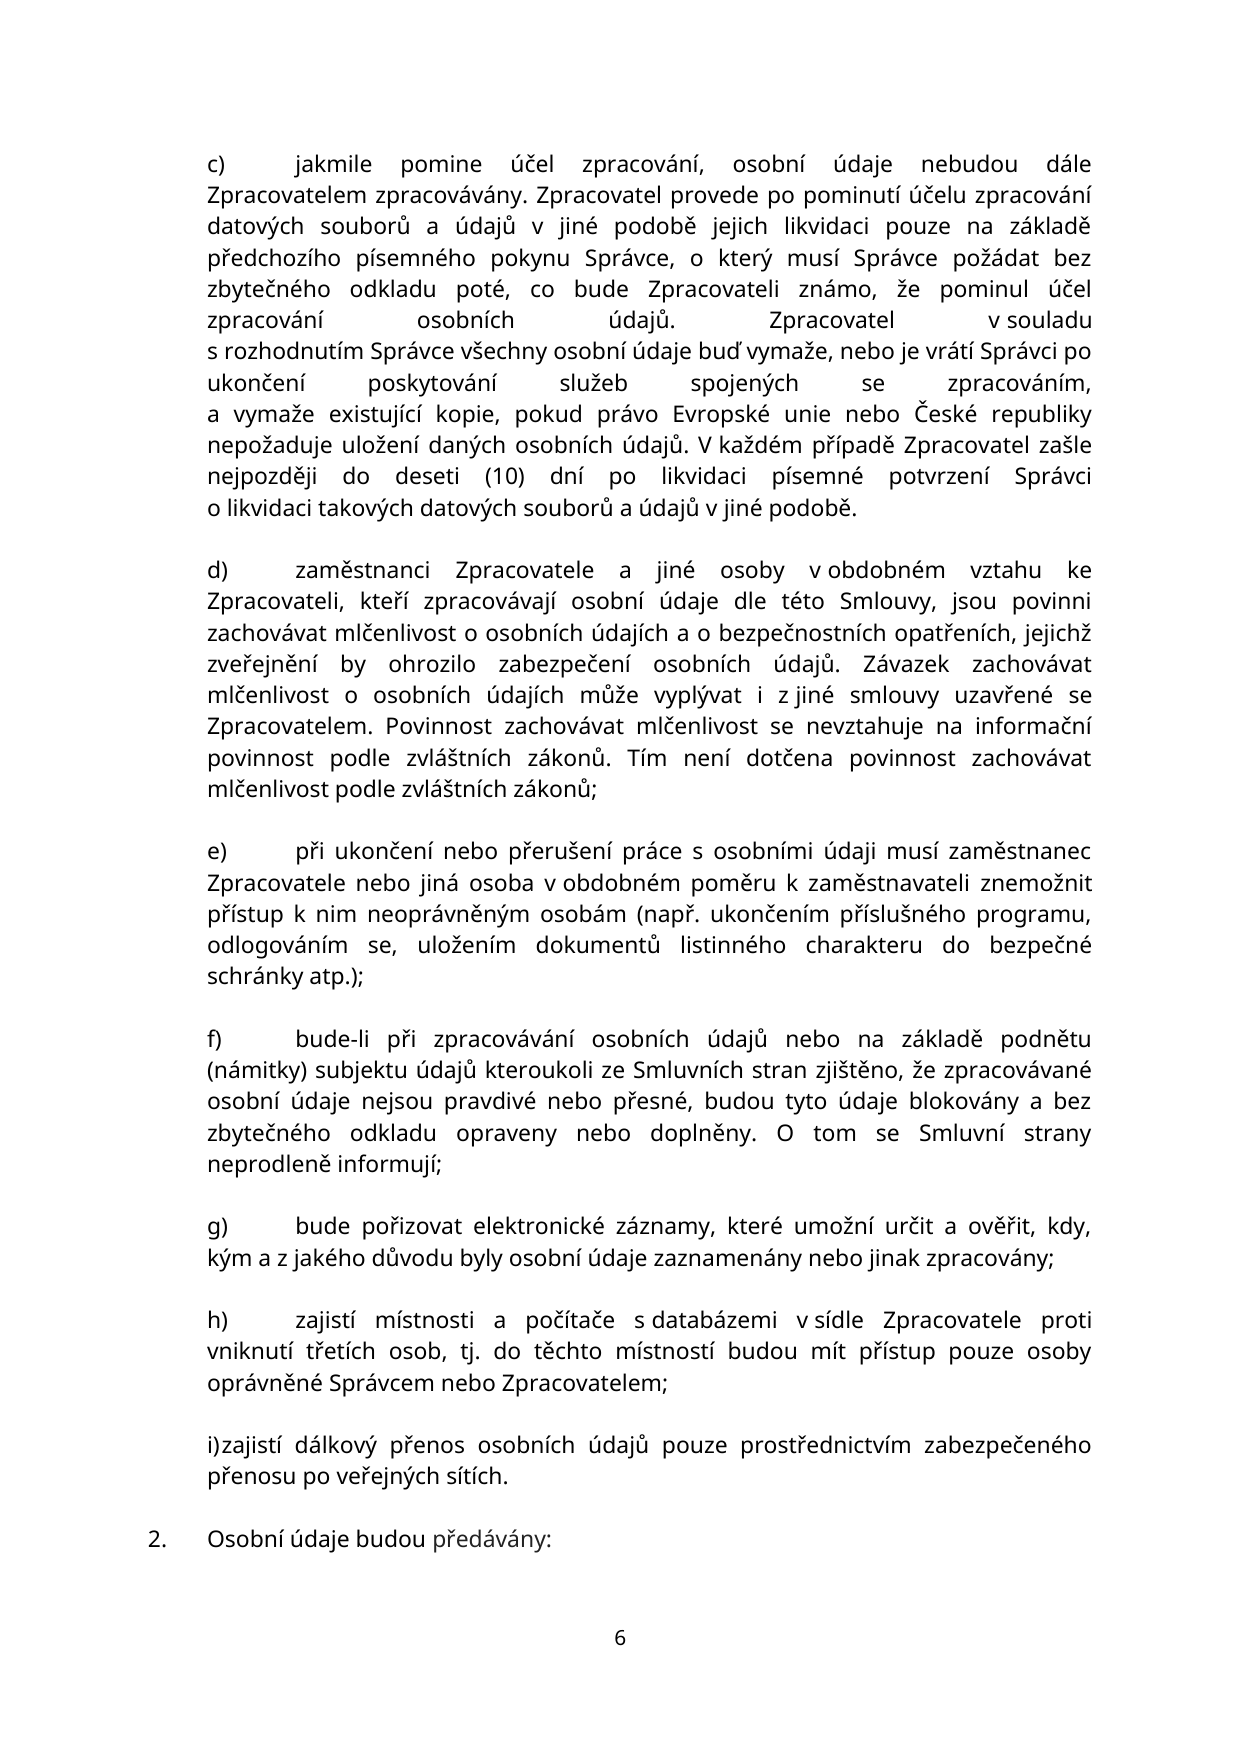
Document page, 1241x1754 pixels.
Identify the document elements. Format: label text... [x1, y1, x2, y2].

list bude-li při zpracovávání osobních údajů nebo na základě podnětu (námitky) subjektu údajů kteroukoli ze Smluvních stran zjištěno, že zpracovávané osobní údaje nejsou pravdivé nebo přesné, budou tyto údaje blokovány a bez zbytečného odkladu opraveny nebo doplněny. O tom se Smluvní strany neprodleně informují; [207, 1023, 1092, 1179]
list bude pořizovat elektronické záznamy, které umožní určit a ověřit, kdy, kým a z jakého důvodu byly osobní údaje zaznamenány nebo jinak zpracovány; [207, 1210, 1092, 1273]
list při ukončení nebo přerušení práce s osobními údaji musí zaměstnanec Zpracovatele nebo jiná osoba v obdobném poměru k zaměstnavateli znemožnit přístup k nim neoprávněným osobám (např. ukončením příslušného programu, odlogováním se, uložením dokumentů listinného charakteru do bezpečné schránky atp.); [207, 835, 1092, 991]
list zajistí místnosti a počítače s databázemi v sídle Zpracovatele proti vniknutí třetích osob, tj. do těchto místností budou mít přístup pouze osoby oprávněné Správcem nebo Zpracovatelem; [207, 1304, 1092, 1398]
list zaměstnanci Zpracovatele a jiné osoby v obdobném vztahu ke Zpracovateli, kteří zpracovávají osobní údaje dle této Smlouvy, jsou povinni zachovávat mlčenlivost o osobních údajích a o bezpečnostních opatřeních, jejichž zveřejnění by ohrozilo zabezpečení osobních údajů. Závazek zachovávat mlčenlivost o osobních údajích může vyplývat i z jiné smlouvy uzavřené se Zpracovatelem. Povinnost zachovávat mlčenlivost se nevztahuje na informační povinnost podle zvláštních zákonů. Tím není dotčena povinnost zachovávat mlčenlivost podle zvláštních zákonů; [207, 554, 1092, 804]
list zajistí dálkový přenos osobních údajů pouze prostřednictvím zabezpečeného přenosu po veřejných sítích. [207, 1429, 1092, 1491]
list Osobní údaje budou předávány: [148, 1523, 1092, 1554]
list jakmile pomine účel zpracování, osobní údaje nebudou dále Zpracovatelem zpracovávány. Zpracovatel provede po pominutí účelu zpracování datových souborů a údajů v jiné podobě jejich likvidaci pouze na základě předchozího písemného pokynu Správce, o který musí Správce požádat bez zbytečného odkladu poté, co bude Zpracovateli známo, že pominul účel zpracování osobních údajů. Zpracovatel v souladu s rozhodnutím Správce všechny osobní údaje buď vymaže, nebo je vrátí Správci po ukončení poskytování služeb spojených se zpracováním, a vymaže existující kopie, pokud právo Evropské unie nebo České republiky nepožaduje uložení daných osobních údajů. V každém případě Zpracovatel zašle nejpozději do deseti (10) dní po likvidaci písemné potvrzení Správci o likvidaci takových datových souborů a údajů v jiné podobě. [207, 148, 1092, 523]
